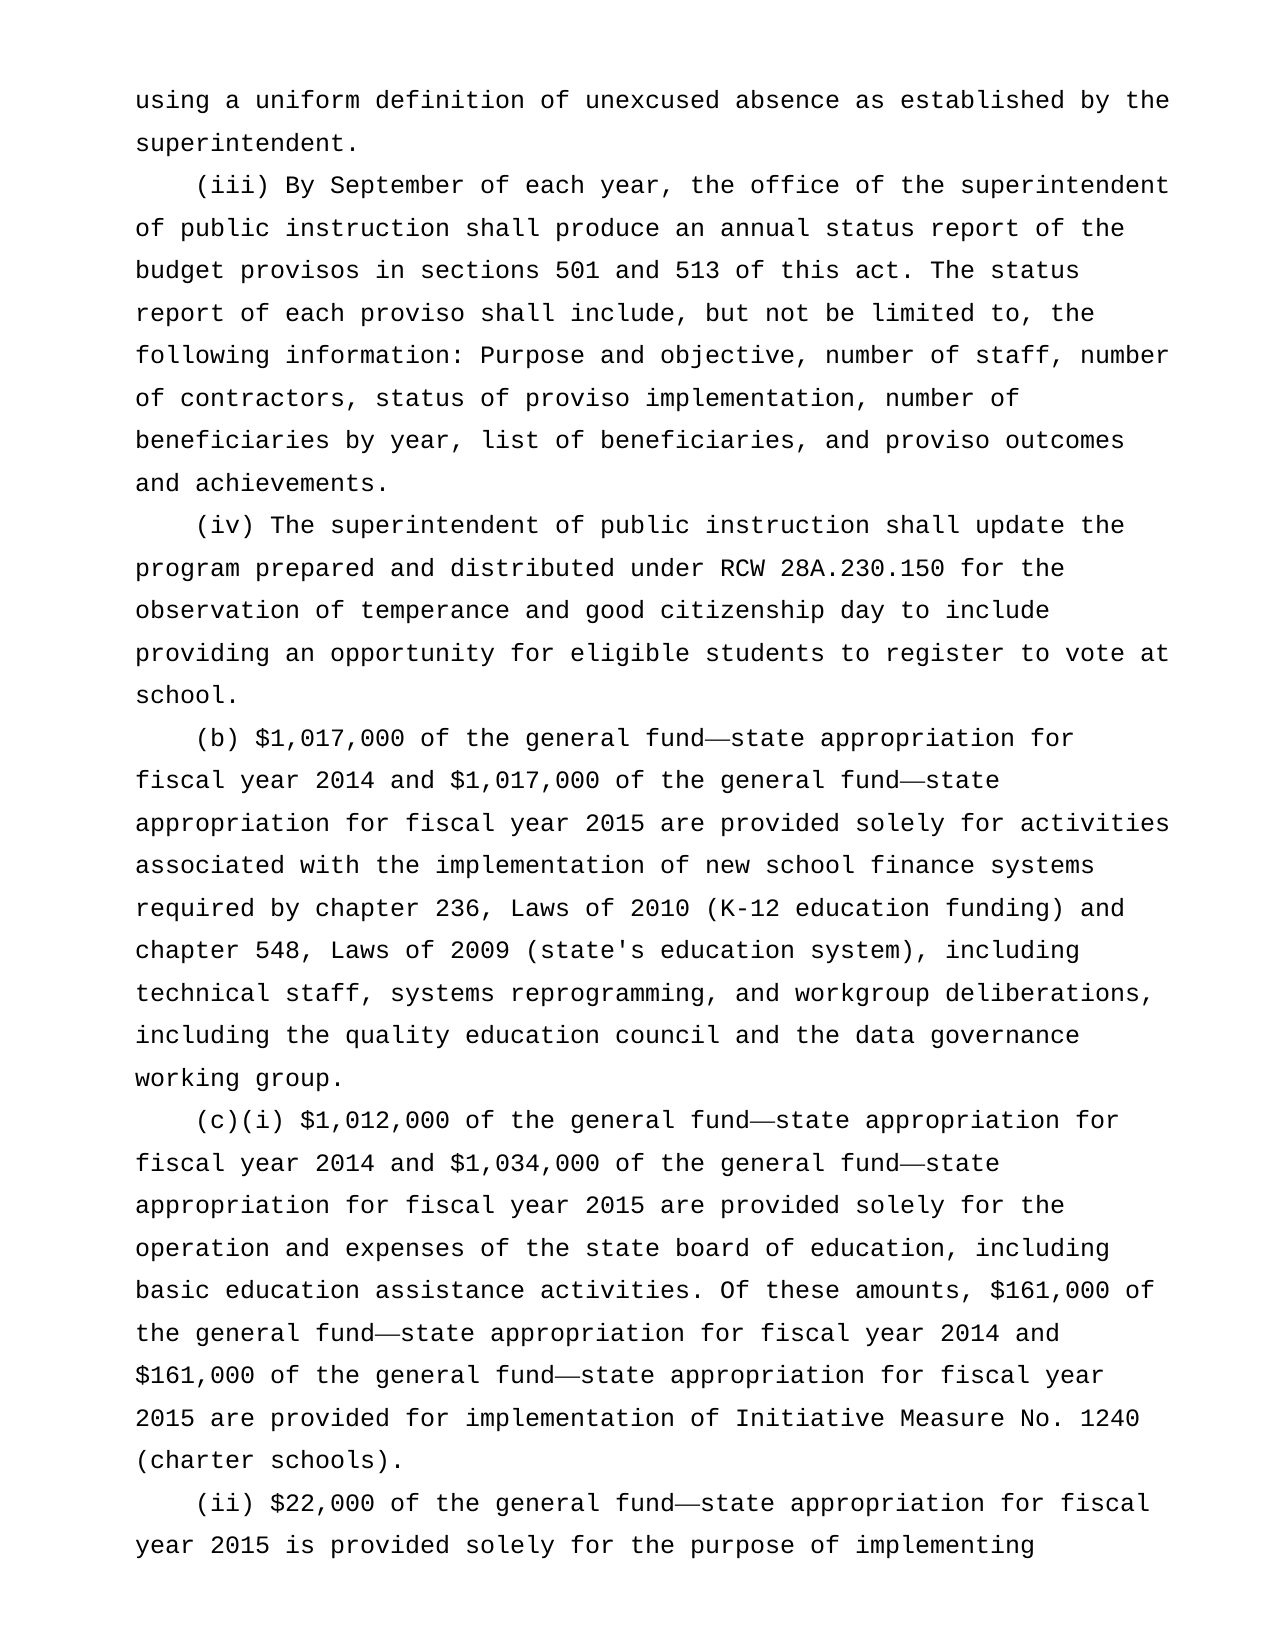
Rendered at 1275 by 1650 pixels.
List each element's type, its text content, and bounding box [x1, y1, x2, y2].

text (c)(i) $1,012,000 of the general fund—state appropriation for fiscal year 2014 and $1,034,000 of the general fund—state appropriation for fiscal year 2015 are provided solely for the operation and expenses of the state board of education, including basic education assistance activities. Of these amounts, $161,000 of the general fund—state appropriation for fiscal year 2014 and $161,000 of the general fund—state appropriation for fiscal year 2015 are provided for implementation of Initiative Measure No. 1240 (charter schools). [135, 1095, 1170, 1477]
text (b) $1,017,000 of the general fund—state appropriation for fiscal year 2014 and $1,017,000 of the general fund—state appropriation for fiscal year 2015 are provided solely for activities associated with the implementation of new school finance systems required by chapter 236, Laws of 2010 (K-12 education funding) and chapter 548, Laws of 2009 (state's education system), including technical staff, systems reprogramming, and workgroup deliberations, including the quality education council and the data governance working group. [135, 712, 1170, 1095]
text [135, 1477, 1170, 1562]
text (iv) The superintendent of public instruction shall update the program prepared and distributed under RCW 28A.230.150 for the observation of temperance and good citizenship day to include providing an opportunity for eligible students to register to vote at school. [135, 500, 1170, 712]
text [135, 75, 1170, 160]
text (iii) By September of each year, the office of the superintendent of public instruction shall produce an annual status report of the budget provisos in sections 501 and 513 of this act. The status report of each proviso shall include, but not be limited to, the following information: Purpose and objective, number of staff, number of contractors, status of proviso implementation, number of beneficiaries by year, list of beneficiaries, and proviso outcomes and achievements. [135, 160, 1170, 500]
